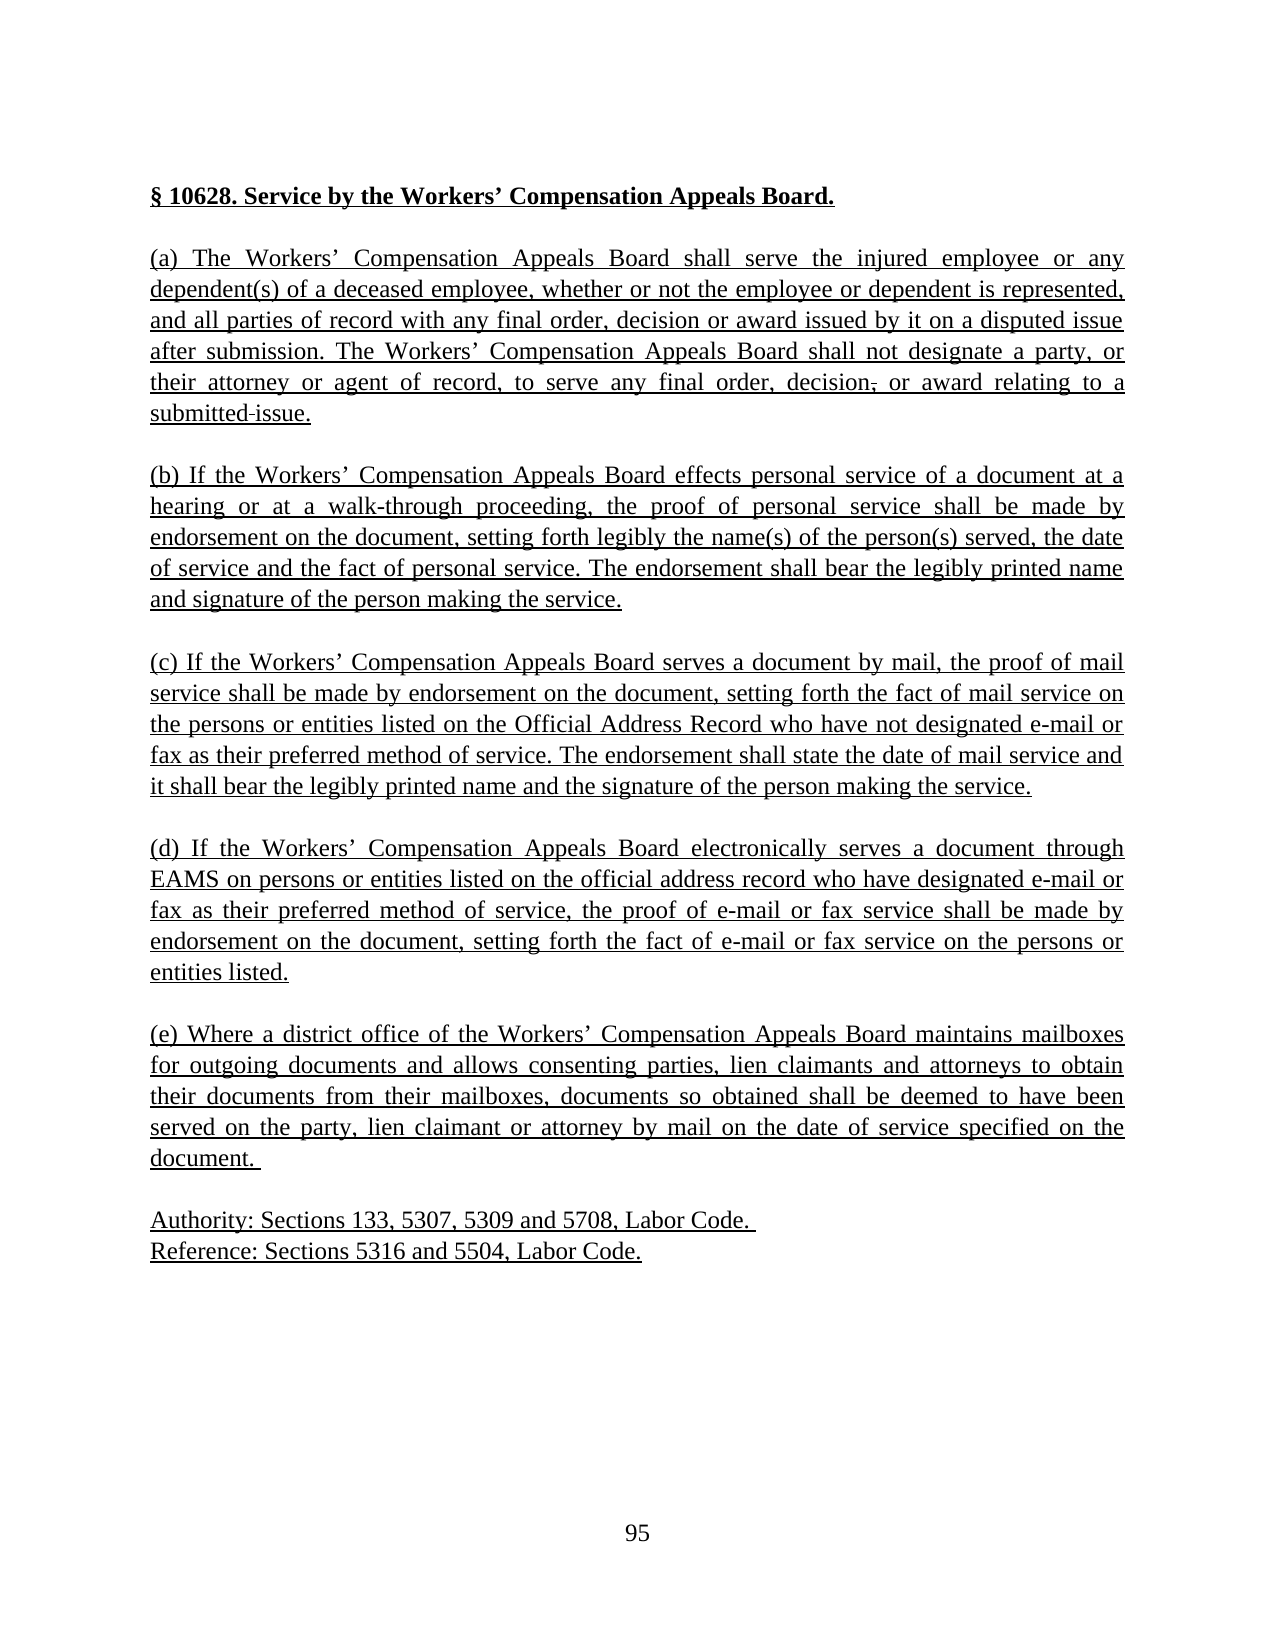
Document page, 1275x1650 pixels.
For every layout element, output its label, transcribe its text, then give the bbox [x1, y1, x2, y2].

text (c) If the Workers’ Compensation Appeals Board serves a document by mail, the proof of mail service shall be made by endorsement on the document, setting forth the fact of mail service on the persons or entities listed on the Official Address Record who have not designated e-mail or fax as their preferred method of service. The endorsement shall state the date of mail service and it shall bear the legibly printed name and the signature of the person making the service. [150, 673, 1125, 703]
text Authority: Sections 133, 5307, 5309 and 5708, Labor Code. [150, 1205, 1125, 1234]
text (a) The Workers’ Compensation Appeals Board shall serve the injured employee or any dependent(s) of a deceased employee, whether or not the employee or dependent is represented, and all parties of record with any final order, decision or award issued by it on a disputed issue after submission. The Workers’ Compensation Appeals Board shall not designate a party, or their attorney or agent of record, to serve any final order, decision, or award relating to a submitted issue. [150, 301, 1125, 361]
text (e) Where a district office of the Workers’ Compensation Appeals Board maintains mailboxes for outgoing documents and allows consenting parties, lien claimants and attorneys to obtain their documents from their mailboxes, documents so obtained shall be deemed to have been served on the party, lien claimant or attorney by mail on the date of service specified on the document. [150, 1108, 1125, 1137]
text (d) If the Workers’ Compensation Appeals Board electronically serves a document through EAMS on persons or entities listed on the official address record who have designated e-mail or fax as their preferred method of service, the proof of e-mail or fax service shall be made by endorsement on the document, setting forth the fact of e-mail or fax service on the persons or entities listed. [150, 859, 1125, 986]
text (b) If the Workers’ Compensation Appeals Board effects personal service of a document at a hearing or at a walk-through proceeding, the proof of personal service shall be made by endorsement on the document, setting forth legibly the name(s) of the person(s) served, the date of service and the fact of personal service. The endorsement shall bear the legibly printed name and signature of the person making the service. [150, 518, 1125, 613]
text (b) If the Workers’ Compensation Appeals Board effects personal service of a document at a hearing or at a walk-through proceeding, the proof of personal service shall be made by endorsement on the document, setting forth legibly the name(s) of the person(s) served, the date of service and the fact of personal service. The endorsement shall bear the legibly printed name and signature of the person making the service. [150, 460, 1125, 516]
text (e) Where a district office of the Workers’ Compensation Appeals Board maintains mailboxes for outgoing documents and allows consenting parties, lien claimants and attorneys to obtain their documents from their mailboxes, documents so obtained shall be deemed to have been served on the party, lien claimant or attorney by mail on the date of service specified on the document. [150, 1019, 1125, 1044]
text (a) The Workers’ Compensation Appeals Board shall serve the injured employee or any dependent(s) of a deceased employee, whether or not the employee or dependent is represented, and all parties of record with any final order, decision or award issued by it on a disputed issue after submission. The Workers’ Compensation Appeals Board shall not designate a party, or their attorney or agent of record, to serve any final order, decision, or award relating to a submitted issue. [150, 394, 1125, 427]
text Reference: Sections 5316 and 5504, Labor Code. [150, 1236, 1125, 1265]
text (d) If the Workers’ Compensation Appeals Board electronically serves a document through EAMS on persons or entities listed on the official address record who have designated e-mail or fax as their preferred method of service, the proof of e-mail or fax service shall be made by endorsement on the document, setting forth the fact of e-mail or fax service on the persons or entities listed. [150, 833, 1125, 858]
text (e) Where a district office of the Workers’ Compensation Appeals Board maintains mailboxes for outgoing documents and allows consenting parties, lien claimants and attorneys to obtain their documents from their mailboxes, documents so obtained shall be deemed to have been served on the party, lien claimant or attorney by mail on the date of service specified on the document. [150, 1139, 1125, 1172]
text (c) If the Workers’ Compensation Appeals Board serves a document by mail, the proof of mail service shall be made by endorsement on the document, setting forth the fact of mail service on the persons or entities listed on the Official Address Record who have not designated e-mail or fax as their preferred method of service. The endorsement shall state the date of mail service and it shall bear the legibly printed name and the signature of the person making the service. [150, 704, 1125, 799]
text (a) The Workers’ Compensation Appeals Board shall serve the injured employee or any dependent(s) of a deceased employee, whether or not the employee or dependent is represented, and all parties of record with any final order, decision or award issued by it on a disputed issue after submission. The Workers’ Compensation Appeals Board shall not designate a party, or their attorney or agent of record, to serve any final order, decision, or award relating to a submitted issue. [150, 269, 1125, 299]
text § 10628. Service by the Workers’ Compensation Appeals Board. [150, 181, 1125, 210]
text (e) Where a district office of the Workers’ Compensation Appeals Board maintains mailboxes for outgoing documents and allows consenting parties, lien claimants and attorneys to obtain their documents from their mailboxes, documents so obtained shall be deemed to have been served on the party, lien claimant or attorney by mail on the date of service specified on the document. [150, 1046, 1125, 1106]
